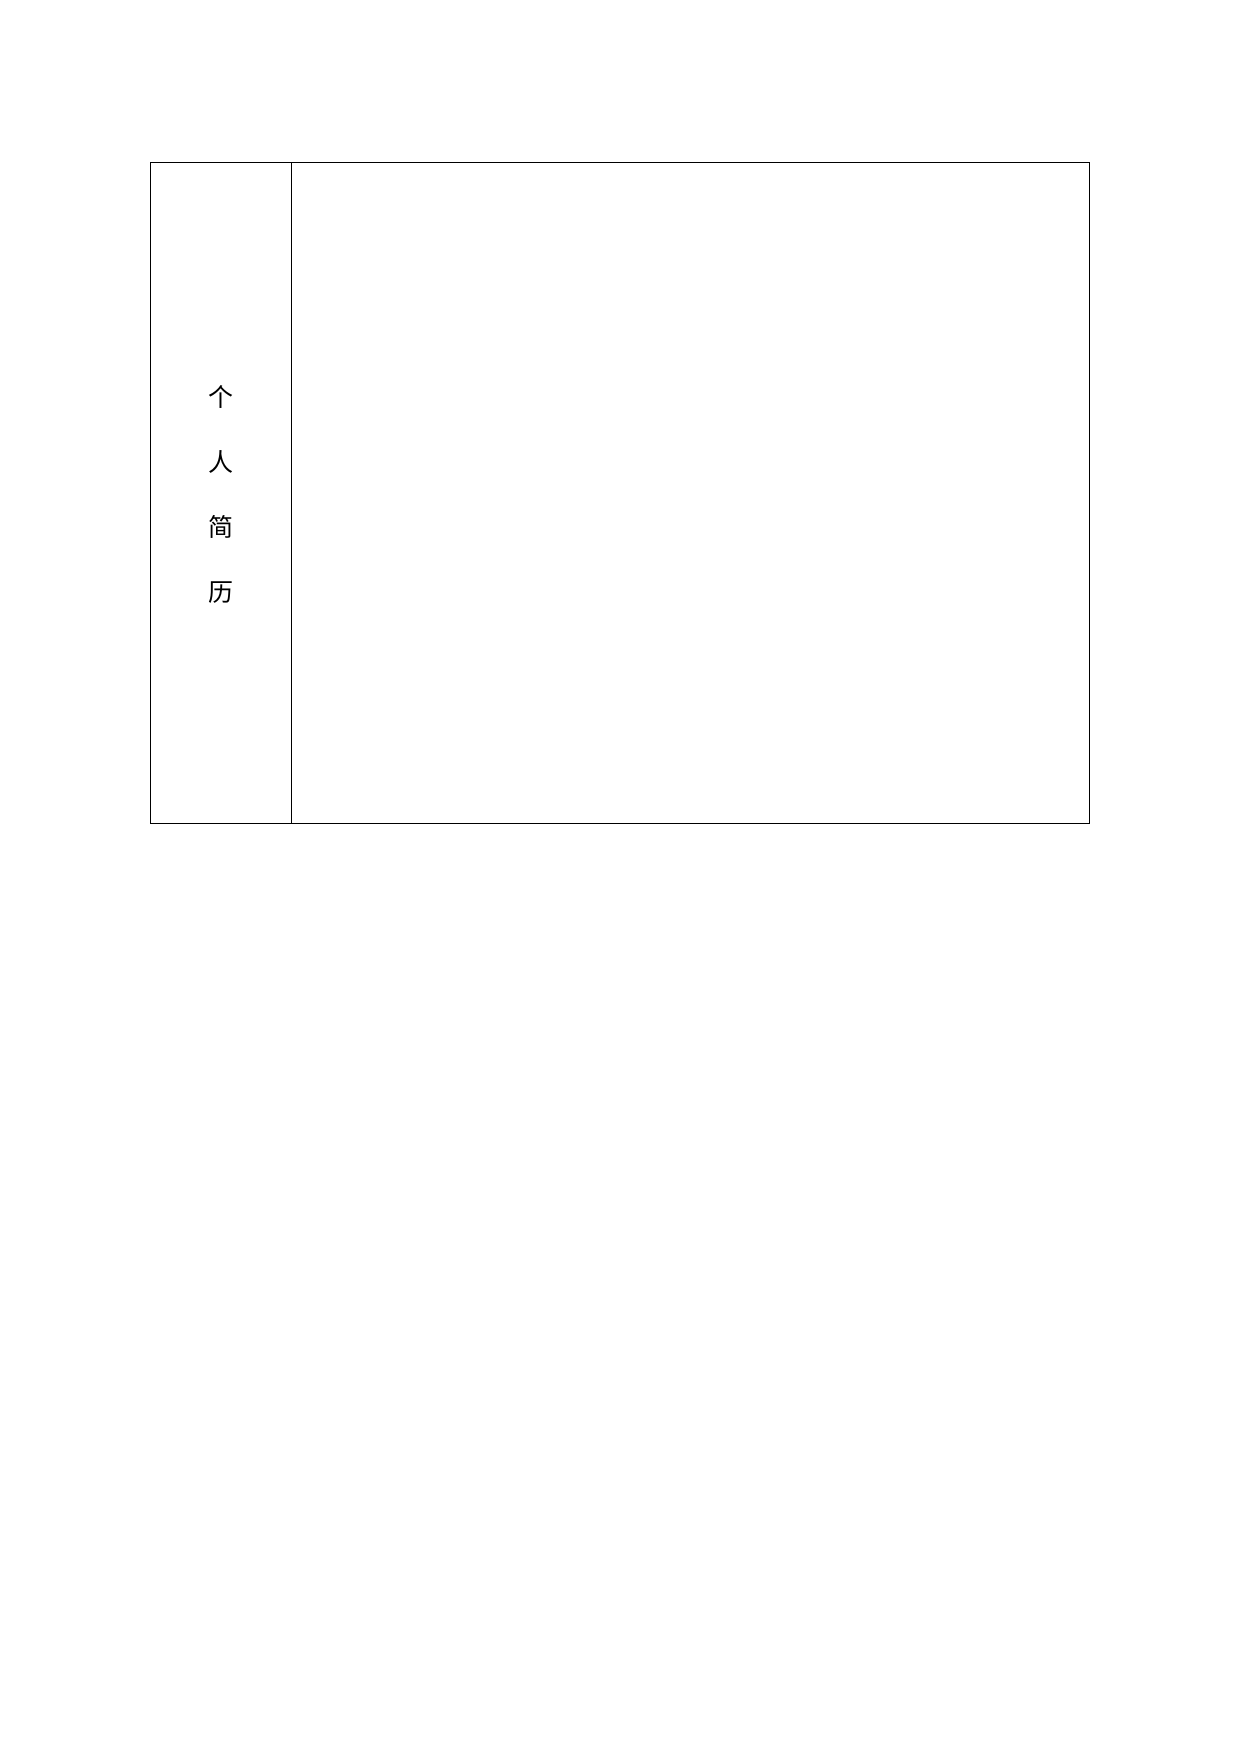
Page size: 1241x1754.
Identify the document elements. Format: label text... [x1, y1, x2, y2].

table_cell 个 人 简 历 [151, 163, 291, 822]
table_cell [292, 163, 1089, 822]
